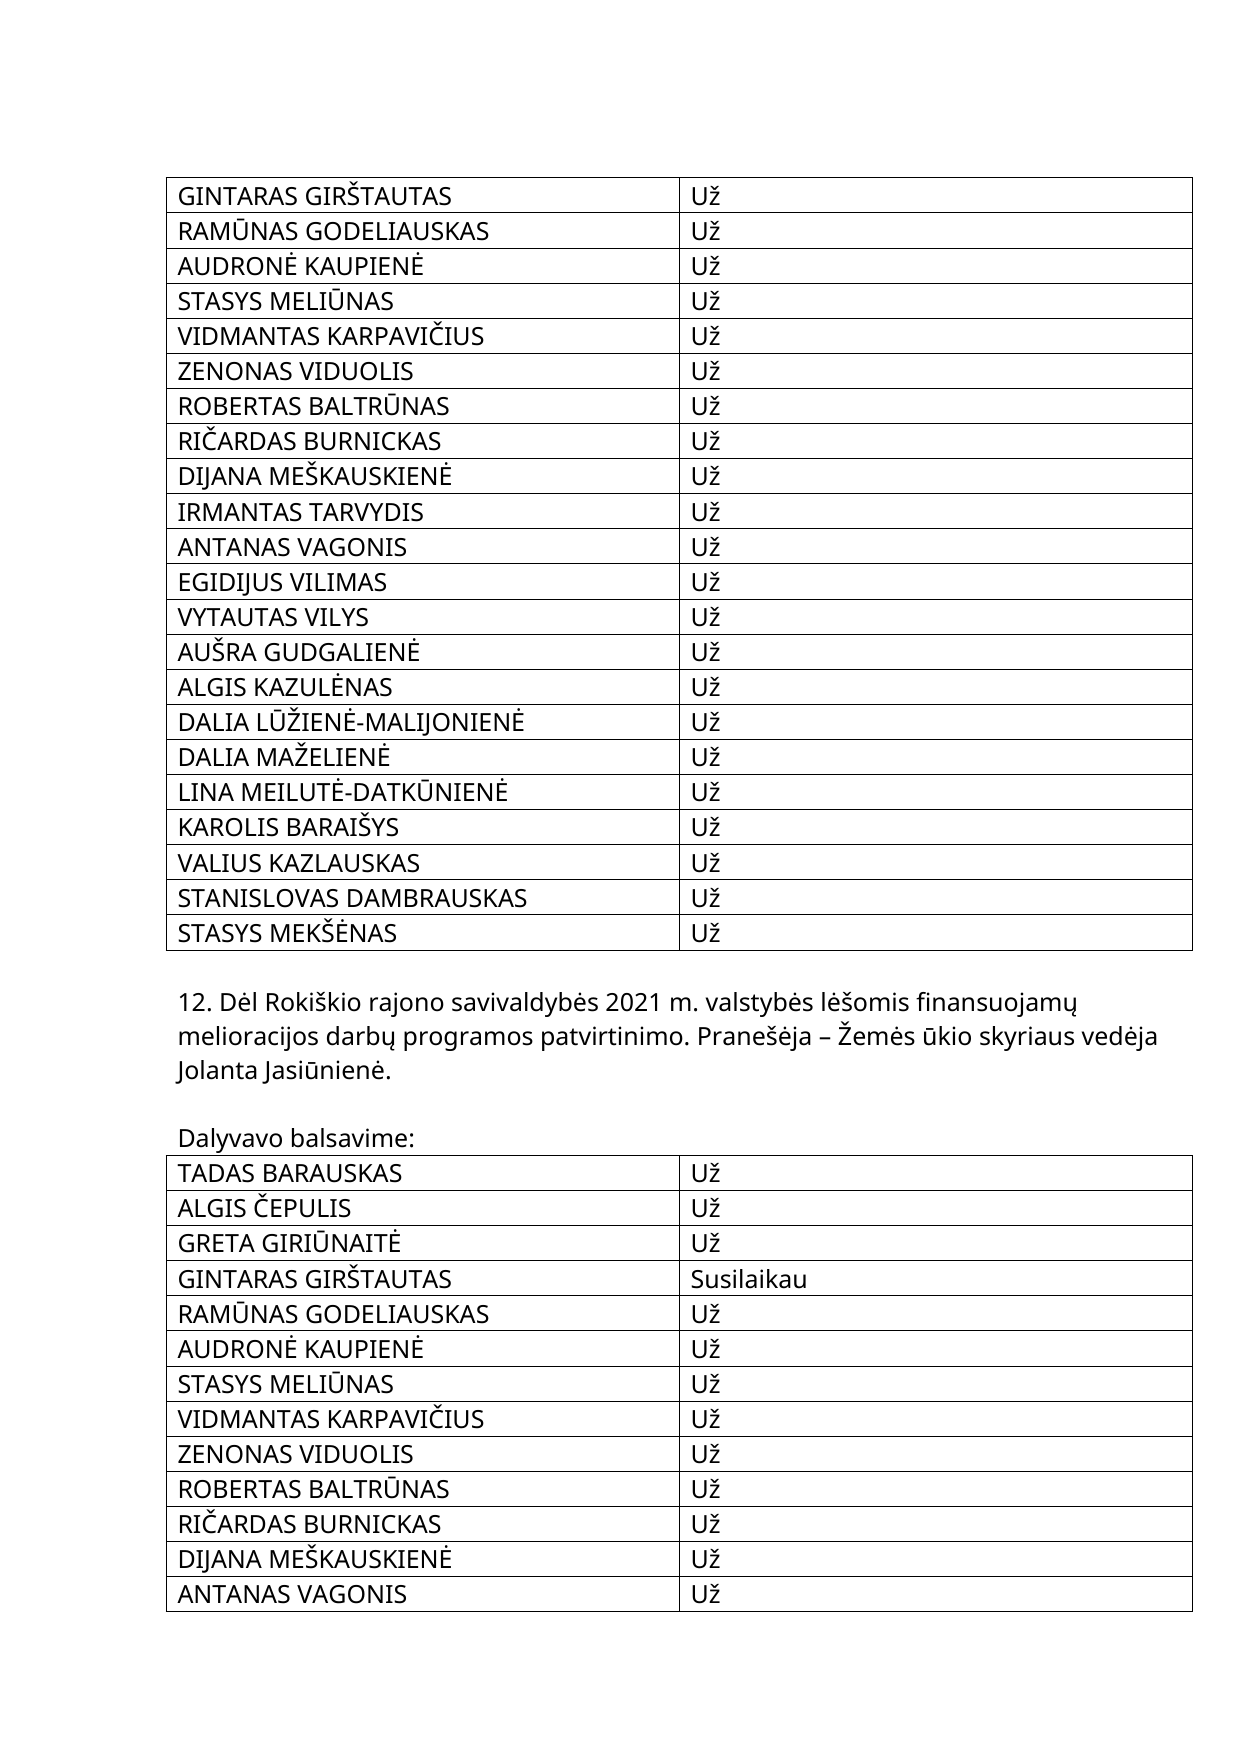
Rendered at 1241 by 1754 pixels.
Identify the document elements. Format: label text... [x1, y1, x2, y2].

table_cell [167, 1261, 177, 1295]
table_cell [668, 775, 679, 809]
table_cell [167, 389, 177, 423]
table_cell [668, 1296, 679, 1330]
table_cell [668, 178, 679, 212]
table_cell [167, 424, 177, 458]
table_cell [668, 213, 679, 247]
table_cell Už [680, 880, 1192, 914]
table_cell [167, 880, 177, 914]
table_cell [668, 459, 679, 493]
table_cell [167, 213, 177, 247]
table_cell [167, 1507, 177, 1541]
table_cell Už [680, 845, 1192, 879]
table_cell Už [680, 915, 1192, 949]
text Dalyvavo balsavime: [177, 1121, 1181, 1155]
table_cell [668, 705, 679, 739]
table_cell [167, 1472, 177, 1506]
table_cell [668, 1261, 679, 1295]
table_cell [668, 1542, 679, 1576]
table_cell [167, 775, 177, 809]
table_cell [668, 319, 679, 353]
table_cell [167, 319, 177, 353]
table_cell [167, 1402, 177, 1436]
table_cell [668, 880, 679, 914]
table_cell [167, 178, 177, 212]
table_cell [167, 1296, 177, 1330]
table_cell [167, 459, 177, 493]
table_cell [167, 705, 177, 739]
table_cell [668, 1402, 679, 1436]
text 12. Dėl Rokiškio rajono savivaldybės 2021 m. valstybės lėšomis finansuojamų melioracijos darbų programos patvirtinimo. Pranešėja – Žemės ūkio skyriaus vedėja Jolanta Jasiūnienė. [177, 984, 1181, 1087]
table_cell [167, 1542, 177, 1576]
